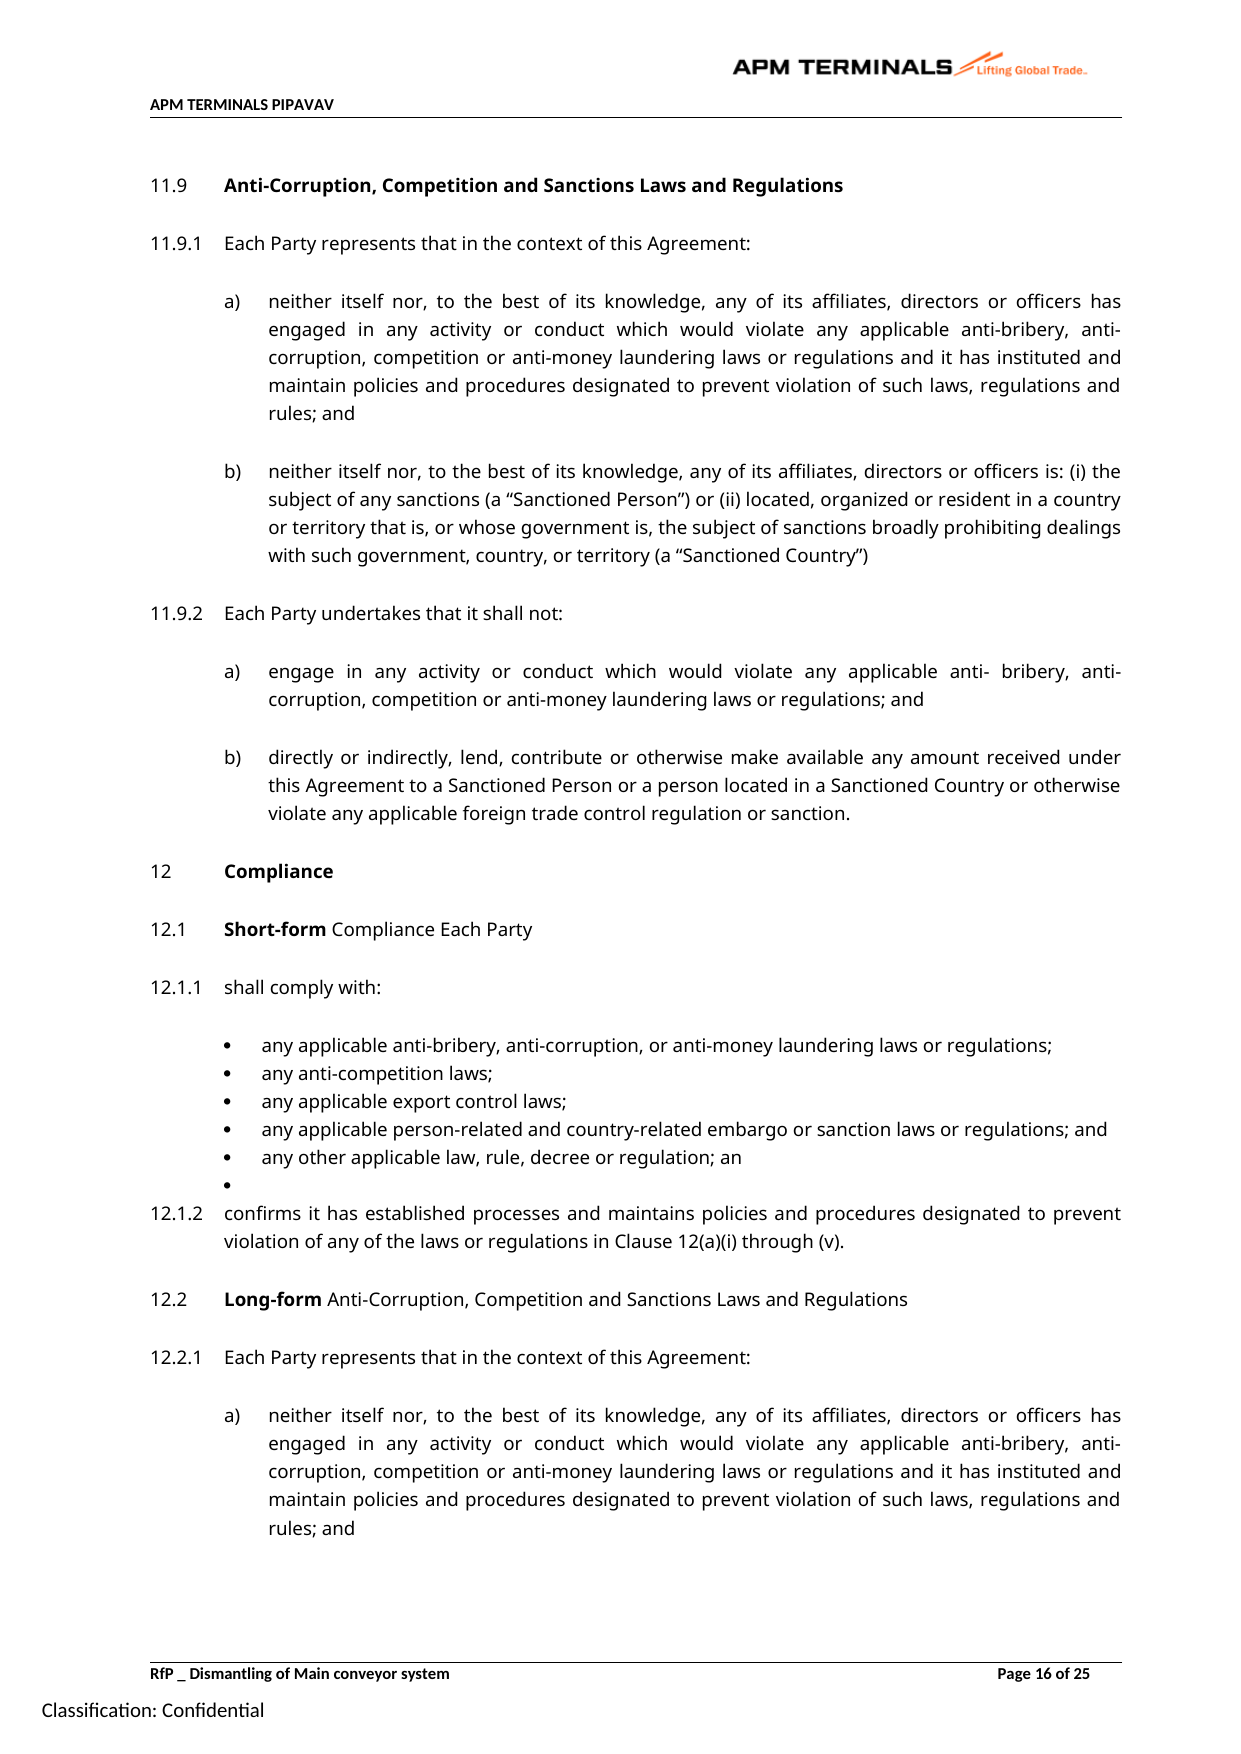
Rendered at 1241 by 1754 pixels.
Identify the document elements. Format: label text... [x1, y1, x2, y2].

list any applicable export control laws; [224, 1088, 1122, 1114]
list any anti-competition laws; [224, 1061, 1122, 1086]
list any other applicable law, rule, decree or regulation; an [224, 1144, 1122, 1170]
list neither itself nor, to the best of its knowledge, any of its affiliates, directors or officers has engaged in any activity or conduct which would violate any applicable anti-bribery, anti-corruption, competition or anti-money laundering laws or regulations and it has instituted and maintain policies and procedures designated to prevent violation of such laws, regulations and rules; and [224, 288, 1122, 426]
list shall comply with: [150, 974, 1122, 1000]
list Each Party represents that in the context of this Agreement: [150, 230, 1122, 256]
list neither itself nor, to the best of its knowledge, any of its affiliates, directors or officers is: (i) the subject of any sanctions (a “Sanctioned Person”) or (ii) located, organized or resident in a country or territory that is, or whose government is, the subject of sanctions broadly prohibiting dealings with such government, country, or territory (a “Sanctioned Country”) [224, 458, 1122, 568]
list any applicable anti-bribery, anti-corruption, or anti-money laundering laws or regulations; [224, 1032, 1122, 1058]
list any applicable person-related and country-related embargo or sanction laws or regulations; and [224, 1117, 1122, 1142]
list engage in any activity or conduct which would violate any applicable anti- bribery, anti-corruption, competition or anti-money laundering laws or regulations; and [224, 658, 1122, 712]
list neither itself nor, to the best of its knowledge, any of its affiliates, directors or officers has engaged in any activity or conduct which would violate any applicable anti-bribery, anti-corruption, competition or anti-money laundering laws or regulations and it has instituted and maintain policies and procedures designated to prevent violation of such laws, regulations and rules; and [224, 1403, 1122, 1540]
list Short-form Compliance Each Party [150, 916, 1122, 942]
list Each Party undertakes that it shall not: [150, 600, 1122, 626]
picture [719, 39, 1095, 90]
list directly or indirectly, lend, contribute or otherwise make available any amount received under this Agreement to a Sanctioned Person or a person located in a Sanctioned Country or otherwise violate any applicable foreign trade control regulation or sanction. [224, 744, 1122, 826]
list Anti-Corruption, Competition and Sanctions Laws and Regulations [150, 172, 1122, 198]
list Long-form Anti-Corruption, Competition and Sanctions Laws and Regulations [150, 1287, 1122, 1312]
list Each Party represents that in the context of this Agreement: [150, 1345, 1122, 1370]
list Compliance [150, 858, 1122, 884]
list confirms it has established processes and maintains policies and procedures designated to prevent violation of any of the laws or regulations in Clause 12(a)(i) through (v). [150, 1201, 1122, 1254]
